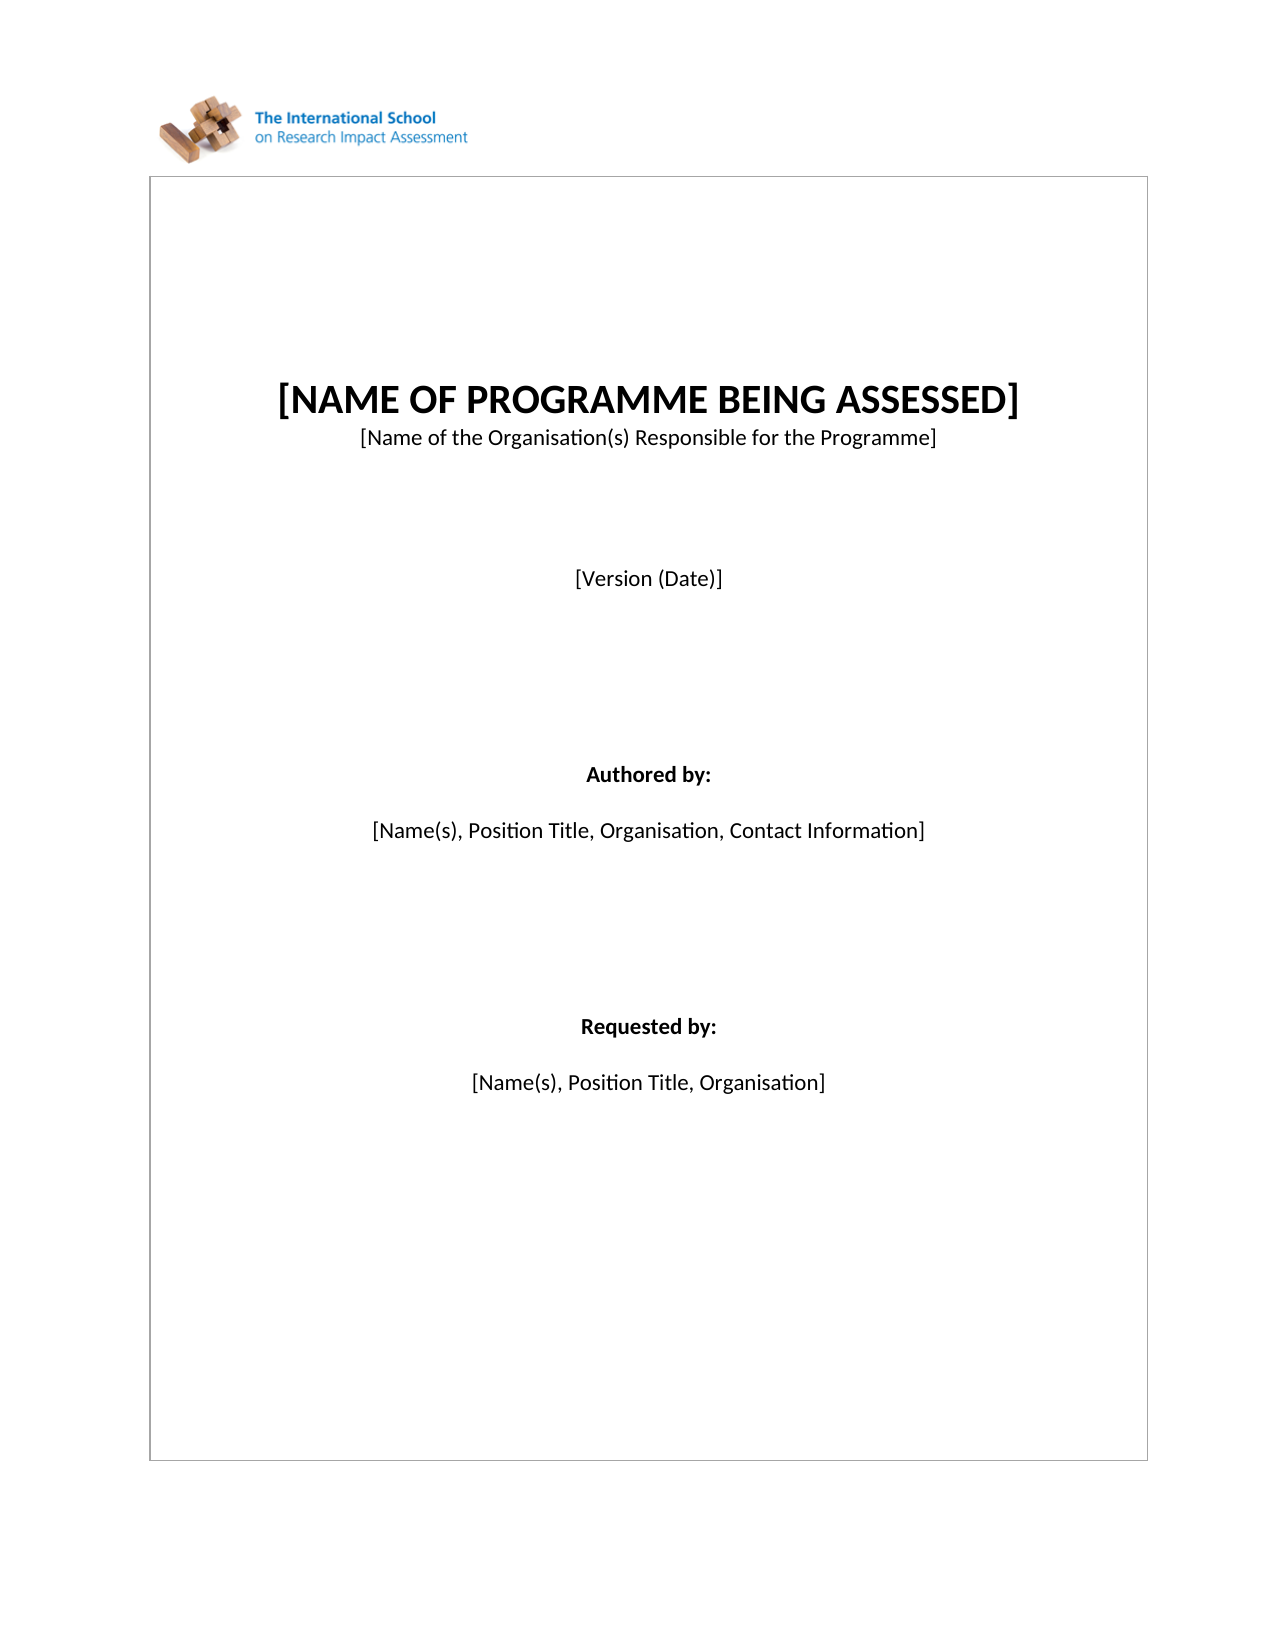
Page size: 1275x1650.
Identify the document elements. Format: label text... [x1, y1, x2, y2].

picture [150, 75, 472, 176]
table_header [NAME OF PROGRAMME BEING ASSESSED] [Name of the Organisation(s) Responsible for the Programme] [Version (Date)] Authored by: [Name(s), Position Title, Organisation, Contact Information] Requested by: [Name(s), Position Title, Organisation] [151, 177, 1147, 1460]
